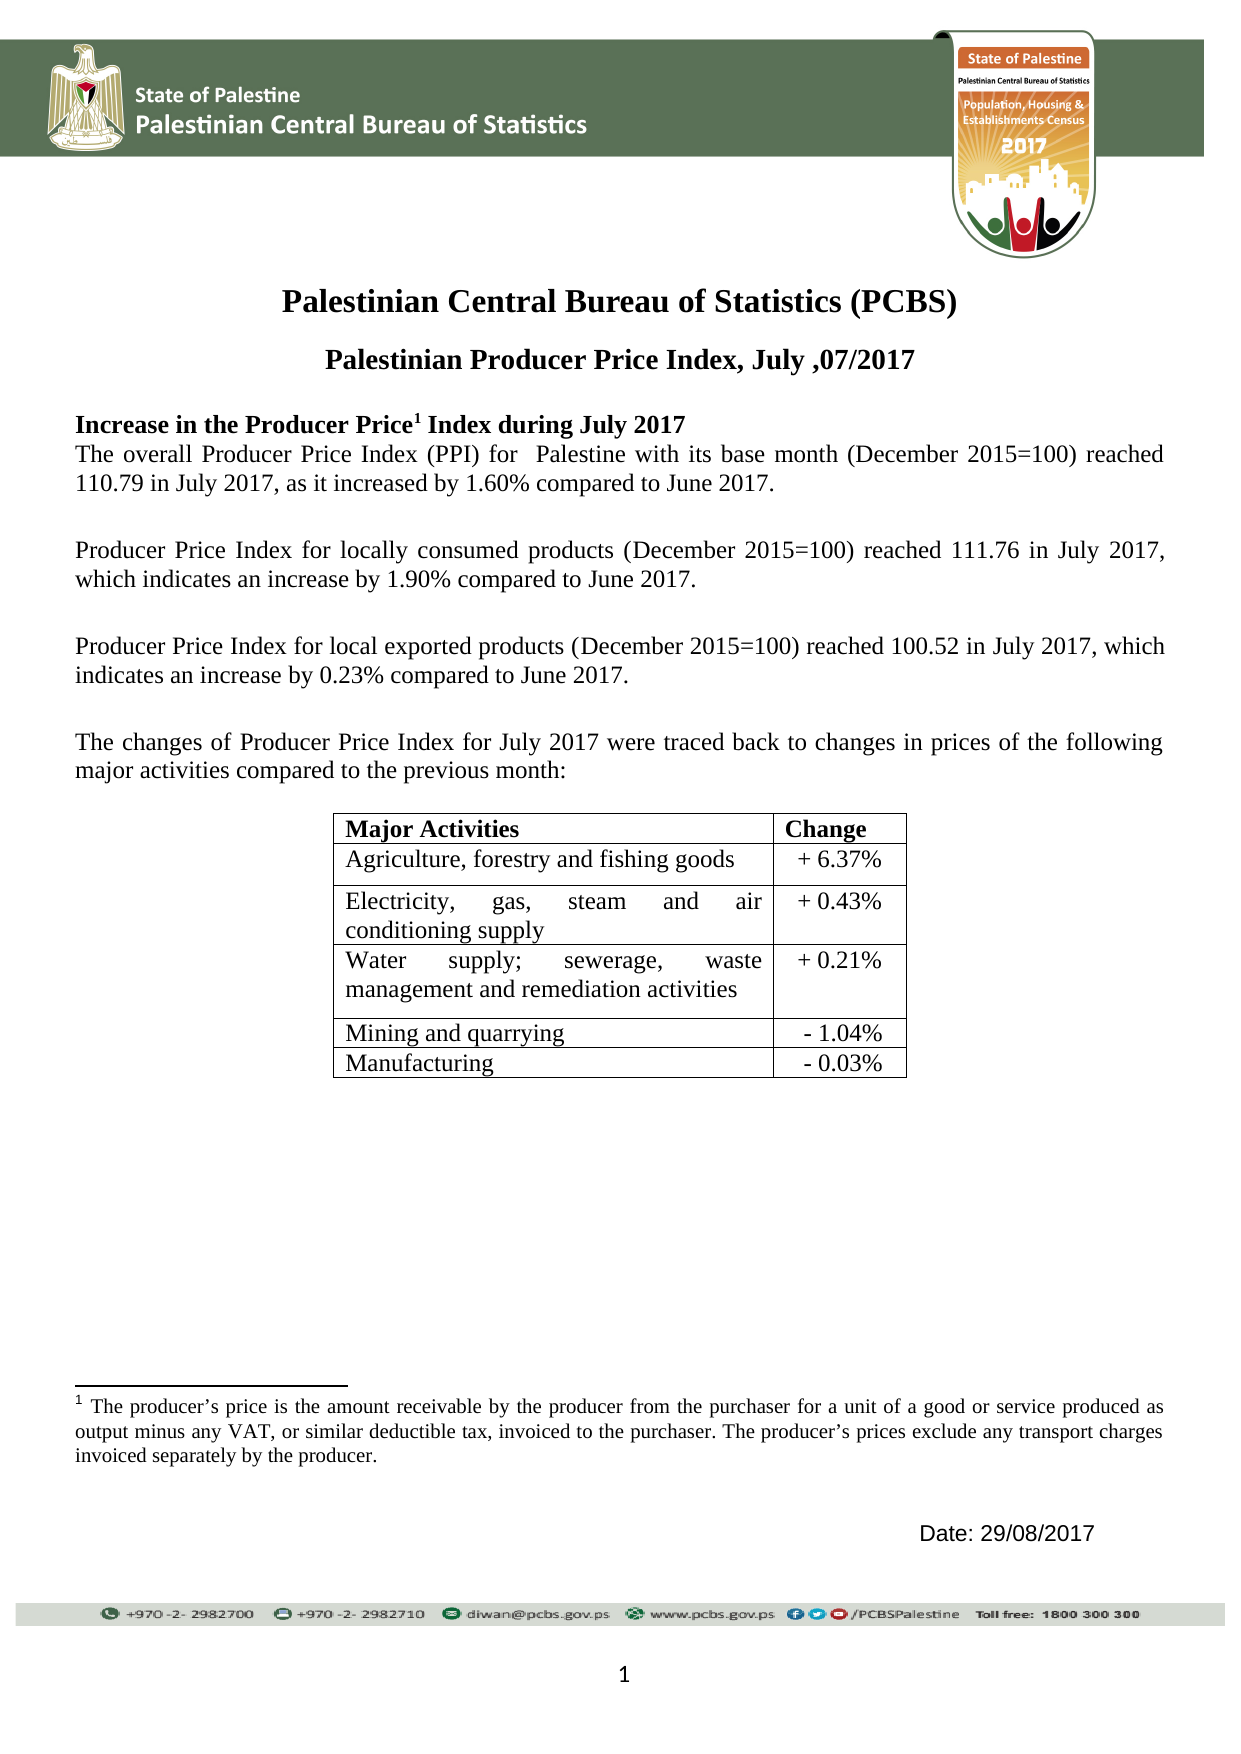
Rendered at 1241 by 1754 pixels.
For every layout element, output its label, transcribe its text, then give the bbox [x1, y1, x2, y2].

table_cell + 0.21% [774, 945, 906, 1017]
table_cell Agriculture, forestry and fishing goods [334, 844, 773, 885]
table_header Change [774, 814, 906, 843]
subtitle Palestinian Central Bureau of Statistics (PCBS) [75, 282, 1165, 320]
table_header Major Activities [334, 814, 773, 843]
picture [0, 18, 1204, 263]
text The changes of Producer Price Index for July 2017 were traced back to changes in prices of the following major activities compared to the previous month: [75, 727, 1165, 784]
table_cell Mining and quarrying [334, 1019, 773, 1047]
table_cell Manufacturing [334, 1048, 773, 1077]
text Palestinian Producer Price Index, July ,07/2017 [75, 342, 1165, 376]
table_cell - 1.04% [774, 1019, 906, 1047]
table_cell + 6.37% [774, 844, 906, 885]
text Increase in the Producer Price Index during July 2017 [75, 409, 1165, 439]
table_cell Electricity, gas, steam and air conditioning supply [334, 886, 773, 944]
text Producer Price Index for local exported products (December 2015=100) reached 100.52 in July 2017, which indicates an increase by 0.23% compared to June 2017. [75, 631, 1165, 688]
table_cell - 0.03% [774, 1048, 906, 1077]
text Producer Price Index for locally consumed products (December 2015=100) reached 111.76 in July 2017, which indicates an increase by 1.90% compared to June 2017. [75, 535, 1165, 593]
table_cell + 0.43% [774, 886, 906, 944]
text The overall Producer Price Index (PPI) for Palestine with its base month (December 2015=100) reached 110.79 in July 2017, as it increased by 1.60% compared to June 2017. [75, 439, 1165, 497]
table_cell Water supply; sewerage, waste management and remediation activities [334, 945, 773, 1017]
